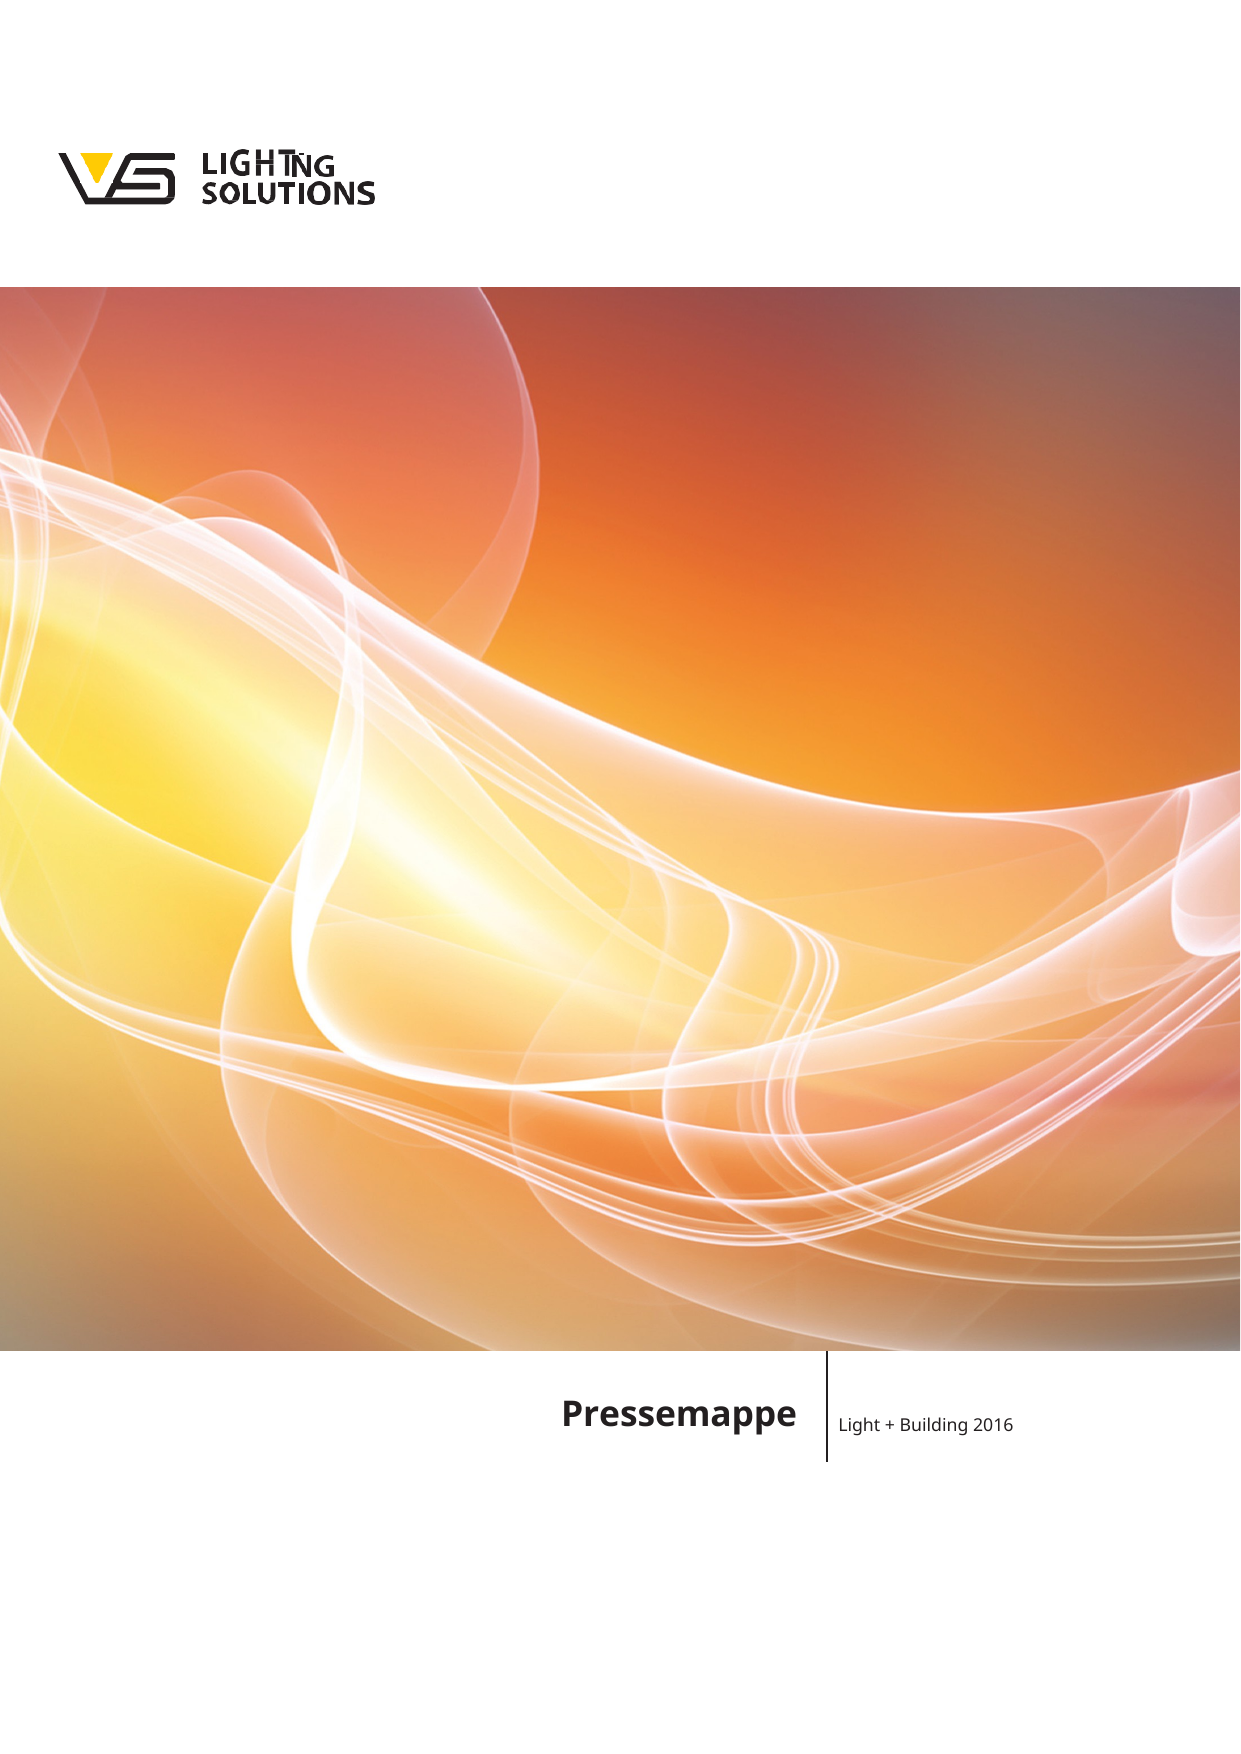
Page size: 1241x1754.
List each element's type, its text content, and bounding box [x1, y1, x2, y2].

text Light + Building 2016 [838, 1413, 1240, 1437]
picture [307, 181, 354, 205]
picture [80, 153, 113, 183]
text Pressemappe [0, 1388, 797, 1437]
picture [230, 149, 311, 178]
picture [0, 287, 1241, 1351]
picture [314, 155, 334, 177]
picture [357, 181, 375, 205]
